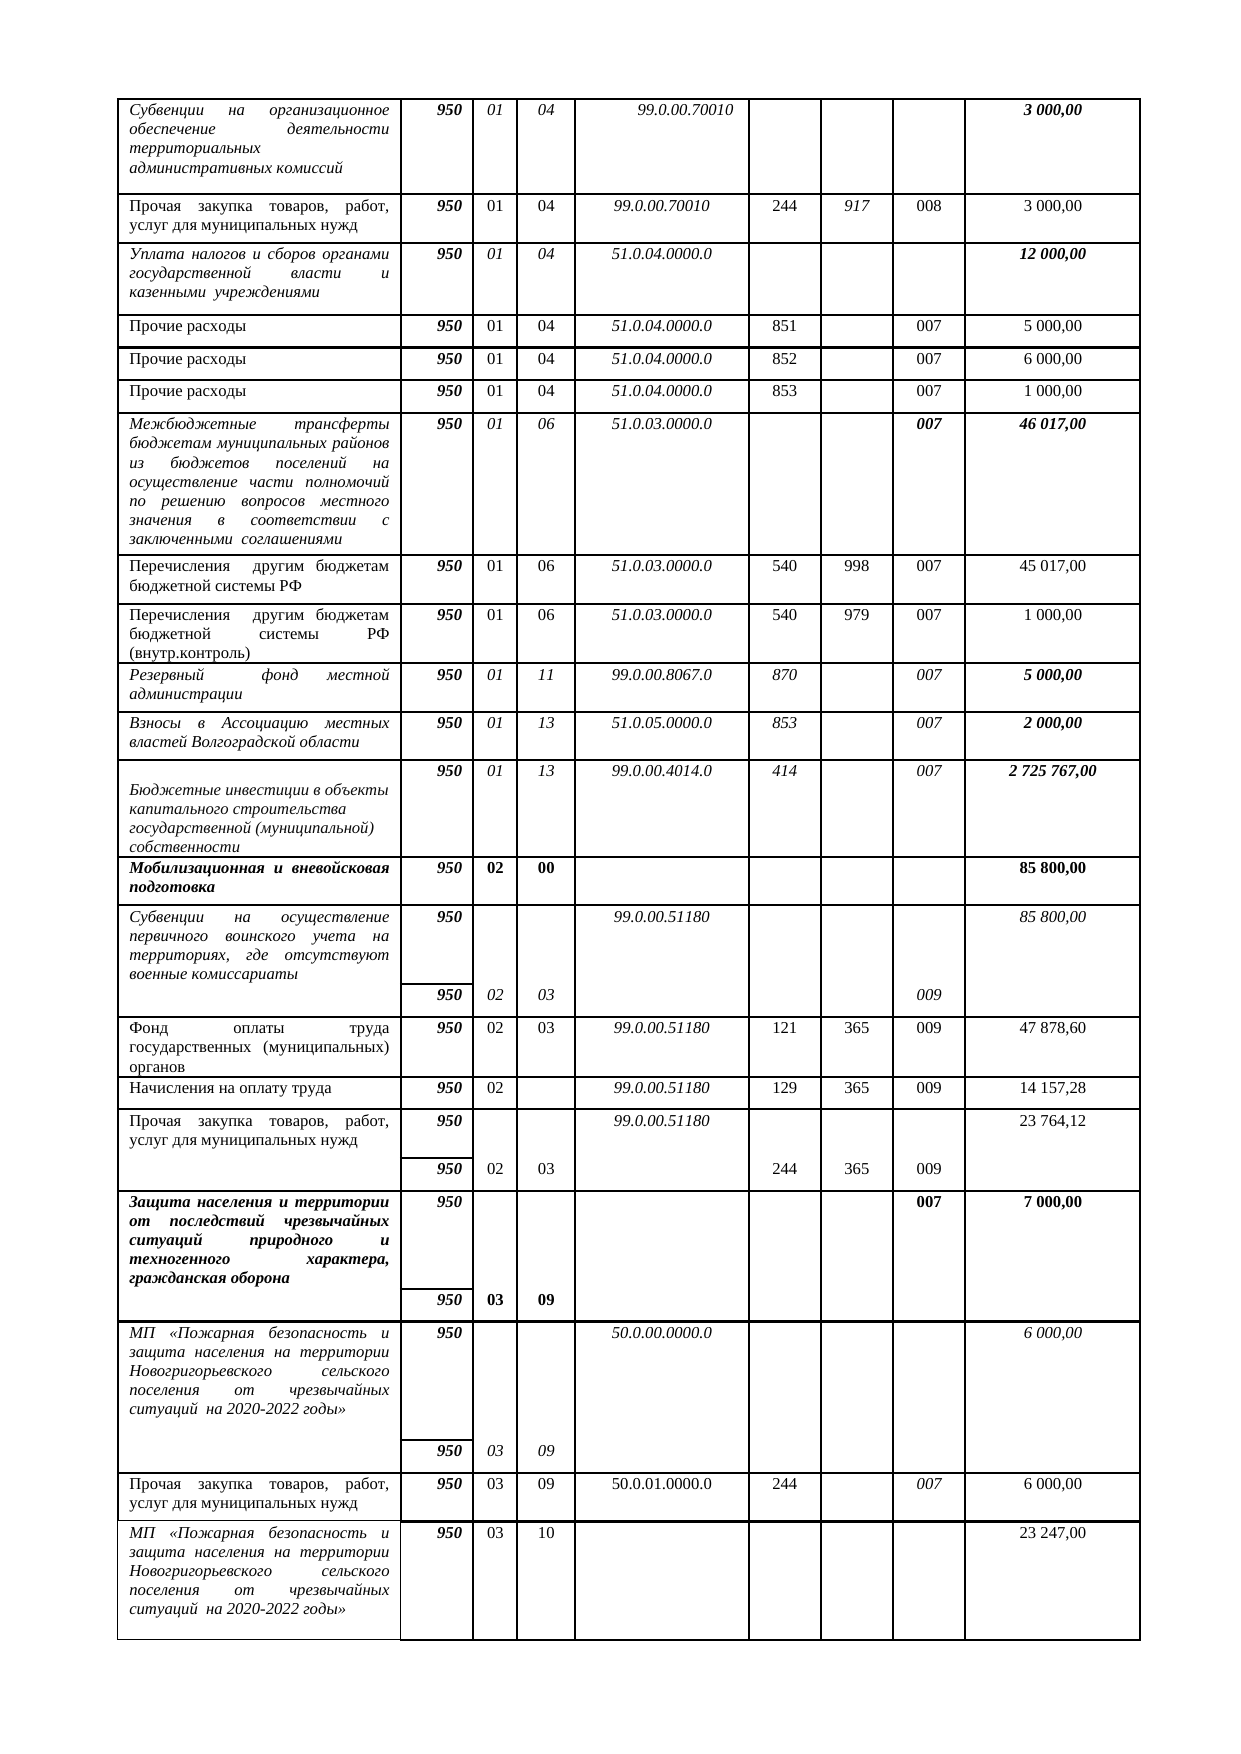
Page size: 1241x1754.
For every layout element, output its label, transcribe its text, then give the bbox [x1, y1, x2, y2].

table_cell 007 [894, 605, 964, 662]
table_cell Прочие расходы [119, 381, 400, 412]
table_cell 51.0.04.0000.0 [576, 381, 748, 412]
table_cell [518, 1078, 574, 1108]
table_cell 009 [894, 1018, 964, 1076]
table_cell 540 [750, 605, 820, 662]
table_cell 2 725 767,00 [966, 761, 1139, 856]
table_cell 2 000,00 [966, 713, 1139, 759]
table_cell [822, 1192, 892, 1287]
table_cell 007 [894, 1474, 964, 1520]
table_cell [750, 414, 820, 554]
table_cell 10 [518, 1523, 574, 1639]
table_cell [518, 1323, 574, 1439]
table_cell [474, 1192, 516, 1287]
table_cell Защита населения и территории от последствий чрезвычайных ситуаций природного и техногенного характера, гражданская оборона [119, 1192, 400, 1287]
table_cell 007 [894, 664, 964, 711]
table_cell [966, 1157, 1139, 1189]
table_cell 85 800,00 [966, 906, 1139, 983]
table_cell 950 [402, 316, 472, 346]
table_cell [750, 1439, 820, 1472]
table_cell 51.0.03.0000.0 [576, 556, 748, 603]
table_cell [894, 906, 964, 983]
table_cell Перечисления другим бюджетам бюджетной системы РФ (внутр.контроль) [119, 605, 400, 662]
table_cell 14 157,28 [966, 1078, 1139, 1108]
table_cell [822, 1110, 892, 1157]
table_cell [894, 858, 964, 904]
table_cell 99.0.00.8067.0 [576, 664, 748, 711]
table_cell 244 [750, 1157, 820, 1189]
table_cell 01 [474, 761, 516, 856]
table_cell [474, 1110, 516, 1157]
table_cell 009 [894, 983, 964, 1016]
table_cell 5 000,00 [966, 316, 1139, 346]
table_cell 99.0.00.51180 [576, 906, 748, 983]
table_cell 99.0.00.51180 [576, 1018, 748, 1076]
table_cell 009 [894, 1157, 964, 1189]
table_cell 13 [518, 761, 574, 856]
table_cell 46 017,00 [966, 414, 1139, 554]
table_cell 04 [518, 316, 574, 346]
table_cell 1 000,00 [966, 605, 1139, 662]
table_cell 244 [750, 1474, 820, 1520]
table_cell 01 [474, 664, 516, 711]
table_cell 007 [894, 381, 964, 412]
table_cell [576, 1439, 748, 1472]
table_cell 01 [474, 100, 516, 193]
table_cell 06 [518, 556, 574, 603]
table_cell [894, 1288, 964, 1320]
table_cell 950 [402, 414, 472, 554]
table_cell 01 [474, 556, 516, 603]
table_cell 01 [474, 244, 516, 313]
table_cell 99.0.00.70010 [576, 195, 748, 242]
table_cell 950 [402, 605, 472, 662]
table_cell 950 [402, 1192, 472, 1287]
table_cell [518, 906, 574, 983]
table_cell Прочая закупка товаров, работ, услуг для муниципальных нужд [119, 1474, 400, 1520]
table_cell 950 [402, 100, 472, 193]
table_cell 852 [750, 349, 820, 379]
table_cell 009 [894, 1078, 964, 1108]
table_cell 09 [518, 1474, 574, 1520]
table_cell [576, 1288, 748, 1320]
table_cell [576, 1192, 748, 1287]
table_cell Бюджетные инвестиции в объекты капитального строительства государственной (муниципальной) собственности [119, 761, 400, 856]
table_cell 85 800,00 [966, 858, 1139, 904]
table_cell [822, 1323, 892, 1439]
table_cell 950 [402, 713, 472, 759]
table_cell Прочие расходы [119, 349, 400, 379]
table_cell 51.0.03.0000.0 [576, 605, 748, 662]
table_cell Уплата налогов и сборов органами государственной власти и казенными учреждениями [119, 244, 400, 313]
table_cell 851 [750, 316, 820, 346]
table_cell 540 [750, 556, 820, 603]
table_cell 950 [402, 1159, 472, 1189]
table_cell [822, 664, 892, 711]
table_cell 244 [750, 195, 820, 242]
table_cell 950 [402, 349, 472, 379]
table_cell [822, 414, 892, 554]
table_cell 04 [518, 244, 574, 313]
table_cell 51.0.04.0000.0 [576, 316, 748, 346]
table_cell [822, 983, 892, 1016]
table_cell [119, 1157, 400, 1189]
table_cell [474, 1323, 516, 1439]
table_cell 998 [822, 556, 892, 603]
table_cell 09 [518, 1288, 574, 1320]
table_cell 23 247,00 [966, 1523, 1139, 1639]
table_cell 950 [402, 1290, 472, 1320]
table_cell [750, 244, 820, 313]
table_cell 99.0.00.51180 [576, 1110, 748, 1157]
table_cell [750, 1192, 820, 1287]
table_cell [474, 906, 516, 983]
table_cell 01 [474, 713, 516, 759]
table_cell [894, 1523, 964, 1639]
table_cell 950 [402, 1078, 472, 1108]
table_cell 007 [894, 713, 964, 759]
table_cell [894, 100, 964, 193]
table_cell 5 000,00 [966, 664, 1139, 711]
table_cell 00 [518, 858, 574, 904]
table_cell 99.0.00.51180 [576, 1078, 748, 1108]
table_cell 12 000,00 [966, 244, 1139, 313]
table_cell 6 000,00 [966, 349, 1139, 379]
table_cell 01 [474, 195, 516, 242]
table_cell [822, 906, 892, 983]
table_cell 7 000,00 [966, 1192, 1139, 1287]
table_cell 950 [402, 664, 472, 711]
table_cell 3 000,00 [966, 100, 1139, 193]
table_cell Прочая закупка товаров, работ, услуг для муниципальных нужд [119, 1110, 400, 1157]
table_cell [576, 858, 748, 904]
table_cell 45 017,00 [966, 556, 1139, 603]
table_cell 01 [474, 349, 516, 379]
table_cell 1 000,00 [966, 381, 1139, 412]
table_cell 007 [894, 761, 964, 856]
table_cell 04 [518, 100, 574, 193]
table_cell [822, 1474, 892, 1520]
table_cell 870 [750, 664, 820, 711]
table_cell МП «Пожарная безопасность и защита населения на территории Новогригорьевского сельского поселения от чрезвычайных ситуаций на 2020-2022 годы» [119, 1323, 400, 1439]
table_cell [750, 906, 820, 983]
table_cell Мобилизационная и вневойсковая подготовка [119, 858, 400, 904]
table_cell 51.0.04.0000.0 [576, 244, 748, 313]
table_cell 50.0.01.0000.0 [576, 1474, 748, 1520]
table_cell [750, 1110, 820, 1157]
table_cell 007 [894, 349, 964, 379]
table_cell [576, 1523, 748, 1639]
table_cell 950 [402, 381, 472, 412]
table_cell 414 [750, 761, 820, 856]
table_cell [119, 983, 400, 1016]
table_cell 03 [518, 1157, 574, 1189]
table_cell 50.0.00.0000.0 [576, 1323, 748, 1439]
table_cell [966, 983, 1139, 1016]
table_cell 853 [750, 713, 820, 759]
table_cell [894, 244, 964, 313]
table_cell 917 [822, 195, 892, 242]
table_cell 365 [822, 1018, 892, 1076]
table_cell 950 [402, 195, 472, 242]
table_cell [822, 1439, 892, 1472]
table_cell [894, 1323, 964, 1439]
table_cell [822, 349, 892, 379]
table_cell Прочие расходы [119, 316, 400, 346]
table_cell 47 878,60 [966, 1018, 1139, 1076]
table_cell [119, 1439, 400, 1472]
table_cell 51.0.05.0000.0 [576, 713, 748, 759]
table_cell 02 [474, 858, 516, 904]
table_cell 853 [750, 381, 820, 412]
table_cell [822, 761, 892, 856]
table_cell 01 [474, 381, 516, 412]
table_cell 129 [750, 1078, 820, 1108]
table_cell 008 [894, 195, 964, 242]
table_cell 06 [518, 414, 574, 554]
table_cell 950 [402, 1323, 472, 1439]
table_cell Начисления на оплату труда [119, 1078, 400, 1108]
table_cell 03 [474, 1523, 516, 1639]
table_cell [750, 1523, 820, 1639]
table_cell [750, 983, 820, 1016]
table_cell 950 [402, 761, 472, 856]
table_cell 01 [474, 316, 516, 346]
table_cell [822, 381, 892, 412]
table_cell 01 [474, 414, 516, 554]
table_cell 950 [402, 858, 472, 904]
table_cell [750, 1323, 820, 1439]
table_cell [966, 1288, 1139, 1320]
table_cell 3 000,00 [966, 195, 1139, 242]
table_cell 13 [518, 713, 574, 759]
table_cell Взносы в Ассоциацию местных властей Волгоградской области [119, 713, 400, 759]
table_cell 950 [402, 985, 472, 1016]
table_cell 950 [401, 1523, 472, 1639]
table_cell [576, 1157, 748, 1189]
table_cell Перечисления другим бюджетам бюджетной системы РФ [119, 556, 400, 603]
table_cell [750, 100, 820, 193]
table_cell Резервный фонд местной администрации [119, 664, 400, 711]
table_cell 007 [894, 556, 964, 603]
table_cell [822, 244, 892, 313]
table_cell 03 [518, 1018, 574, 1076]
table_cell 007 [894, 316, 964, 346]
table_cell [822, 713, 892, 759]
table_cell 950 [402, 556, 472, 603]
table_cell 11 [518, 664, 574, 711]
table_cell Прочая закупка товаров, работ, услуг для муниципальных нужд [119, 195, 400, 242]
table_cell 121 [750, 1018, 820, 1076]
table_cell 03 [518, 983, 574, 1016]
table_cell 04 [518, 349, 574, 379]
table_cell [822, 1288, 892, 1320]
table_cell [894, 1110, 964, 1157]
table_cell 51.0.04.0000.0 [576, 349, 748, 379]
table_cell 365 [822, 1078, 892, 1108]
table_cell 950 [402, 906, 472, 983]
table_cell 950 [402, 1441, 472, 1472]
table_cell 99.0.00.4014.0 [576, 761, 748, 856]
table_cell [576, 983, 748, 1016]
table_cell 03 [474, 1439, 516, 1472]
table_cell [750, 1288, 820, 1320]
table_cell 09 [518, 1439, 574, 1472]
table_cell [822, 100, 892, 193]
table_cell [518, 1110, 574, 1157]
table_cell 6 000,00 [966, 1323, 1139, 1439]
table_cell 950 [402, 1110, 472, 1157]
table_cell 02 [474, 1078, 516, 1108]
table_cell [822, 1523, 892, 1639]
table_cell 02 [474, 983, 516, 1016]
table_cell Субвенции на организационное обеспечение деятельности территориальных административных комиссий [119, 100, 400, 193]
table_cell [750, 858, 820, 904]
table_cell Субвенции на осуществление первичного воинского учета на территориях, где отсутствуют военные комиссариаты [119, 906, 400, 983]
table_cell 007 [894, 1192, 964, 1287]
table_cell [966, 1439, 1139, 1472]
table_cell 950 [402, 1474, 472, 1520]
table_cell 6 000,00 [966, 1474, 1139, 1520]
table_cell 06 [518, 605, 574, 662]
table_cell 04 [518, 381, 574, 412]
table_cell 23 764,12 [966, 1110, 1139, 1157]
table_cell 007 [894, 414, 964, 554]
table_cell 02 [474, 1157, 516, 1189]
table_cell 04 [518, 195, 574, 242]
table_cell [894, 1439, 964, 1472]
table_cell 03 [474, 1288, 516, 1320]
table_cell [518, 1192, 574, 1287]
table_cell Фонд оплаты труда государственных (муниципальных) органов [119, 1018, 400, 1076]
table_cell 950 [402, 244, 472, 313]
table_cell 950 [402, 1018, 472, 1076]
table_cell 02 [474, 1018, 516, 1076]
table_cell 03 [474, 1474, 516, 1520]
table_cell 01 [474, 605, 516, 662]
table_cell 51.0.03.0000.0 [576, 414, 748, 554]
table_cell 99.0.00.70010 [576, 100, 748, 193]
table_cell 979 [822, 605, 892, 662]
table_cell 365 [822, 1157, 892, 1189]
table_cell МП «Пожарная безопасность и защита населения на территории Новогригорьевского сельского поселения от чрезвычайных ситуаций на 2020-2022 годы» [118, 1521, 400, 1639]
table_cell [822, 316, 892, 346]
table_cell [822, 858, 892, 904]
table_cell [119, 1288, 400, 1320]
